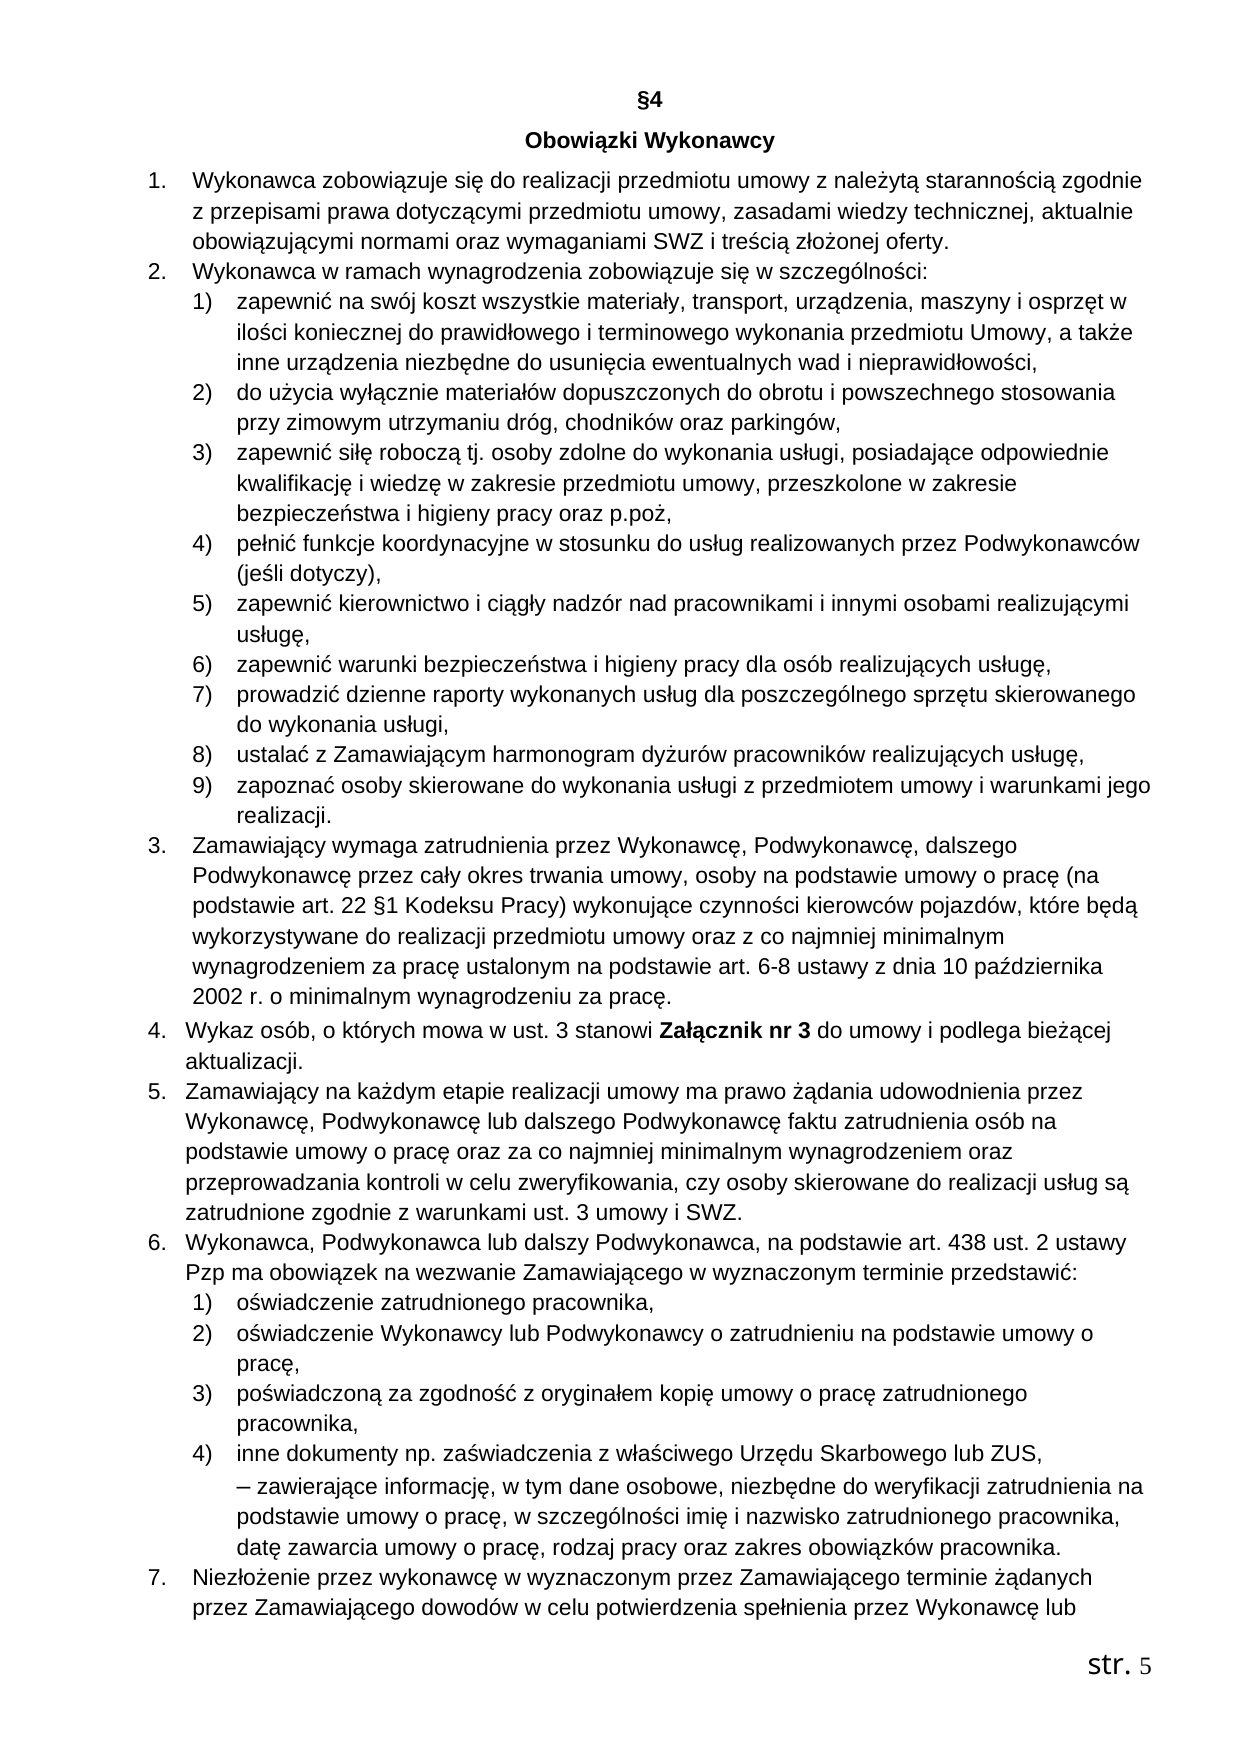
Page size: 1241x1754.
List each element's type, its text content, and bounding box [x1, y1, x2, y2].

list – zawierające informację, w tym dane osobowe, niezbędne do weryfikacji zatrudnienia na podstawie umowy o pracę, w szczególności imię i nazwisko zatrudnionego pracownika, datę zawarcia umowy o pracę, rodzaj pracy oraz zakres obowiązków pracownika. [236, 1471, 1152, 1560]
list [148, 1564, 1152, 1620]
list zapewnić siłę roboczą tj. osoby zdolne do wykonania usługi, posiadające odpowiednie kwalifikację i wiedzę w zakresie przedmiotu umowy, przeszkolone w zakresie bezpieczeństwa i higieny pracy oraz p.poż, [192, 439, 1152, 526]
list zapewnić na swój koszt wszystkie materiały, transport, urządzenia, maszyny i osprzęt w ilości koniecznej do prawidłowego i terminowego wykonania przedmiotu Umowy, a także inne urządzenia niezbędne do usunięcia ewentualnych wad i nieprawidłowości, [192, 288, 1152, 375]
list poświadczoną za zgodność z oryginałem kopię umowy o pracę zatrudnionego pracownika, [192, 1380, 1152, 1437]
list inne dokumenty np. zaświadczenia z właściwego Urzędu Skarbowego lub ZUS, [192, 1440, 1152, 1467]
list Wykonawca w ramach wynagrodzenia zobowiązuje się w szczególności: [148, 258, 1152, 284]
list Wykonawca zobowiązuje się do realizacji przedmiotu umowy z należytą starannością zgodnie z przepisami prawa dotyczącymi przedmiotu umowy, zasadami wiedzy technicznej, aktualnie obowiązującymi normami oraz wymaganiami SWZ i treścią złożonej oferty. [148, 167, 1152, 254]
list zapewnić warunki bezpieczeństwa i higieny pracy dla osób realizujących usługę, [192, 651, 1152, 677]
list oświadczenie Wykonawcy lub Podwykonawcy o zatrudnieniu na podstawie umowy o pracę, [192, 1319, 1152, 1376]
list Zamawiający na każdym etapie realizacji umowy ma prawo żądania udowodnienia przez Wykonawcę, Podwykonawcę lub dalszego Podwykonawcę faktu zatrudnienia osób na podstawie umowy o pracę oraz za co najmniej minimalnym wynagrodzeniem oraz przeprowadzania kontroli w celu zweryfikowania, czy osoby skierowane do realizacji usług są zatrudnione zgodnie z warunkami ust. 3 umowy i SWZ. [148, 1078, 1152, 1225]
list pełnić funkcje koordynacyjne w stosunku do usług realizowanych przez Podwykonawców (jeśli dotyczy), [192, 530, 1152, 587]
list oświadczenie zatrudnionego pracownika, [192, 1289, 1152, 1316]
list Wykonawca, Podwykonawca lub dalszy Podwykonawca, na podstawie art. 438 ust. 2 ustawy Pzp ma obowiązek na wezwanie Zamawiającego w wyznaczonym terminie przedstawić: [148, 1229, 1152, 1286]
list ustalać z Zamawiającym harmonogram dyżurów pracowników realizujących usługę, [192, 741, 1152, 768]
list prowadzić dzienne raporty wykonanych usług dla poszczególnego sprzętu skierowanego do wykonania usługi, [192, 681, 1152, 738]
subtitle Obowiązki Wykonawcy [148, 127, 1152, 153]
list Wykaz osób, o których mowa w ust. 3 stanowi Załącznik nr 3 do umowy i podlega bieżącej aktualizacji. [148, 1017, 1152, 1074]
list Zamawiający wymaga zatrudnienia przez Wykonawcę, Podwykonawcę, dalszego Podwykonawcę przez cały okres trwania umowy, osoby na podstawie umowy o pracę (na podstawie art. 22 §1 Kodeksu Pracy) wykonujące czynności kierowców pojazdów, które będą wykorzystywane do realizacji przedmiotu umowy oraz z co najmniej minimalnym wynagrodzeniem za pracę ustalonym na podstawie art. 6-8 ustawy z dnia 10 października 2002 r. o minimalnym wynagrodzeniu za pracę. [148, 832, 1145, 1009]
list do użycia wyłącznie materiałów dopuszczonych do obrotu i powszechnego stosowania przy zimowym utrzymaniu dróg, chodników oraz parkingów, [192, 379, 1152, 436]
subtitle §4 [148, 86, 1152, 112]
list zapoznać osoby skierowane do wykonania usługi z przedmiotem umowy i warunkami jego realizacji. [192, 772, 1152, 828]
list zapewnić kierownictwo i ciągły nadzór nad pracownikami i innymi osobami realizującymi usługę, [192, 590, 1152, 647]
